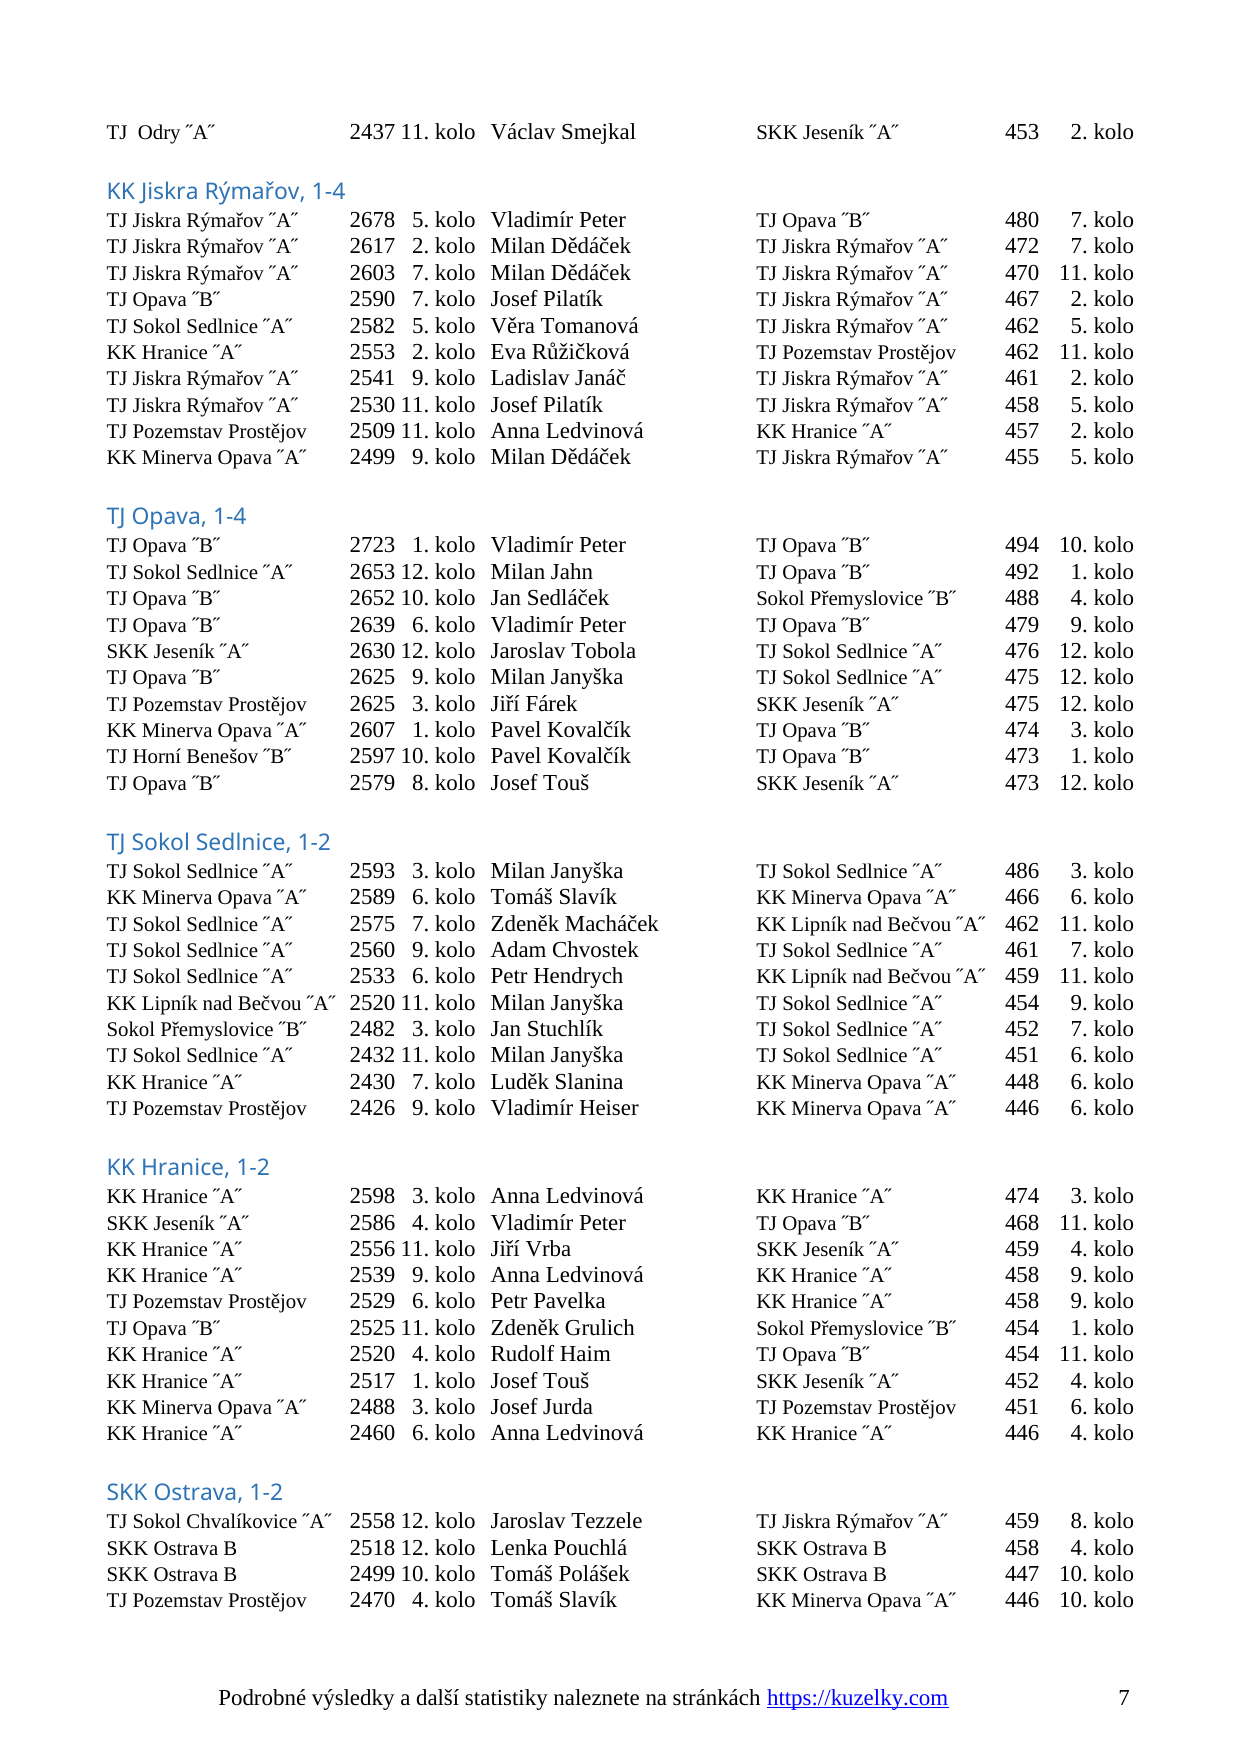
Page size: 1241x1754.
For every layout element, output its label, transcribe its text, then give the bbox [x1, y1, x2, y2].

text TJ Sokol Sedlnice ˝A˝ 2533 6. kolo Petr Hendrych KK Lipník nad Bečvou ˝A˝ 459 11. kolo [106, 962, 1134, 989]
text TJ Sokol Sedlnice ˝A˝ 2432 11. kolo Milan Janyška TJ Sokol Sedlnice ˝A˝ 451 6. kolo [106, 1041, 1134, 1068]
text TJ Sokol Sedlnice ˝A˝ 2575 7. kolo Zdeněk Macháček KK Lipník nad Bečvou ˝A˝ 462 11. kolo [106, 909, 1134, 936]
text TJ Horní Benešov ˝B˝ 2597 10. kolo Pavel Kovalčík TJ Opava ˝B˝ 473 1. kolo [106, 742, 1134, 769]
text TJ Opava ˝B˝ 2652 10. kolo Jan Sedláček Sokol Přemyslovice ˝B˝ 488 4. kolo [106, 584, 1134, 611]
text TJ Jiskra Rýmařov ˝A˝ 2530 11. kolo Josef Pilatík TJ Jiskra Rýmařov ˝A˝ 458 5. kolo [106, 391, 1134, 417]
text Sokol Přemyslovice ˝B˝ 2482 3. kolo Jan Stuchlík TJ Sokol Sedlnice ˝A˝ 452 7. kolo [106, 1015, 1134, 1041]
subtitle KK Jiskra Rýmařov, 1-4 [106, 175, 1134, 206]
text KK Hranice ˝A˝ 2430 7. kolo Luděk Slanina KK Minerva Opava ˝A˝ 448 6. kolo [106, 1068, 1134, 1094]
subtitle KK Hranice, 1-2 [106, 1151, 1134, 1182]
text TJ Sokol Sedlnice ˝A˝ 2593 3. kolo Milan Janyška TJ Sokol Sedlnice ˝A˝ 486 3. kolo [106, 857, 1134, 883]
text TJ Opava ˝B˝ 2579 8. kolo Josef Touš SKK Jeseník ˝A˝ 473 12. kolo [106, 769, 1134, 795]
text TJ Jiskra Rýmařov ˝A˝ 2617 2. kolo Milan Dědáček TJ Jiskra Rýmařov ˝A˝ 472 7. kolo [106, 233, 1134, 259]
text KK Minerva Opava ˝A˝ 2499 9. kolo Milan Dědáček TJ Jiskra Rýmařov ˝A˝ 455 5. kolo [106, 443, 1134, 470]
text KK Minerva Opava ˝A˝ 2607 1. kolo Pavel Kovalčík TJ Opava ˝B˝ 474 3. kolo [106, 716, 1134, 742]
text TJ Sokol Sedlnice ˝A˝ 2582 5. kolo Věra Tomanová TJ Jiskra Rýmařov ˝A˝ 462 5. kolo [106, 312, 1134, 338]
text SKK Jeseník ˝A˝ 2586 4. kolo Vladimír Peter TJ Opava ˝B˝ 468 11. kolo [106, 1208, 1134, 1235]
text TJ Odry ˝A˝ 2437 11. kolo Václav Smejkal SKK Jeseník ˝A˝ 453 2. kolo [106, 118, 1134, 144]
text KK Hranice ˝A˝ 2460 6. kolo Anna Ledvinová KK Hranice ˝A˝ 446 4. kolo [106, 1419, 1134, 1446]
text KK Lipník nad Bečvou ˝A˝ 2520 11. kolo Milan Janyška TJ Sokol Sedlnice ˝A˝ 454 9. kolo [106, 989, 1134, 1015]
text TJ Pozemstav Prostějov 2625 3. kolo Jiří Fárek SKK Jeseník ˝A˝ 475 12. kolo [106, 690, 1134, 716]
text TJ Pozemstav Prostějov 2470 4. kolo Tomáš Slavík KK Minerva Opava ˝A˝ 446 10. kolo [106, 1587, 1134, 1613]
text TJ Sokol Sedlnice ˝A˝ 2653 12. kolo Milan Jahn TJ Opava ˝B˝ 492 1. kolo [106, 558, 1134, 584]
text TJ Opava ˝B˝ 2525 11. kolo Zdeněk Grulich Sokol Přemyslovice ˝B˝ 454 1. kolo [106, 1314, 1134, 1340]
text TJ Pozemstav Prostějov 2509 11. kolo Anna Ledvinová KK Hranice ˝A˝ 457 2. kolo [106, 417, 1134, 443]
text KK Minerva Opava ˝A˝ 2488 3. kolo Josef Jurda TJ Pozemstav Prostějov 451 6. kolo [106, 1393, 1134, 1419]
text SKK Ostrava B 2518 12. kolo Lenka Pouchlá SKK Ostrava B 458 4. kolo [106, 1534, 1134, 1560]
subtitle TJ Opava, 1-4 [106, 500, 1134, 532]
text KK Hranice ˝A˝ 2517 1. kolo Josef Touš SKK Jeseník ˝A˝ 452 4. kolo [106, 1367, 1134, 1393]
text TJ Opava ˝B˝ 2639 6. kolo Vladimír Peter TJ Opava ˝B˝ 479 9. kolo [106, 611, 1134, 637]
text TJ Sokol Chvalíkovice ˝A˝ 2558 12. kolo Jaroslav Tezzele TJ Jiskra Rýmařov ˝A˝ 459 8. kolo [106, 1507, 1134, 1534]
text TJ Jiskra Rýmařov ˝A˝ 2678 5. kolo Vladimír Peter TJ Opava ˝B˝ 480 7. kolo [106, 206, 1134, 233]
text KK Hranice ˝A˝ 2520 4. kolo Rudolf Haim TJ Opava ˝B˝ 454 11. kolo [106, 1340, 1134, 1367]
text TJ Sokol Sedlnice ˝A˝ 2560 9. kolo Adam Chvostek TJ Sokol Sedlnice ˝A˝ 461 7. kolo [106, 936, 1134, 962]
text KK Minerva Opava ˝A˝ 2589 6. kolo Tomáš Slavík KK Minerva Opava ˝A˝ 466 6. kolo [106, 883, 1134, 909]
text KK Hranice ˝A˝ 2553 2. kolo Eva Růžičková TJ Pozemstav Prostějov 462 11. kolo [106, 338, 1134, 364]
subtitle SKK Ostrava, 1-2 [106, 1476, 1134, 1507]
text TJ Pozemstav Prostějov 2529 6. kolo Petr Pavelka KK Hranice ˝A˝ 458 9. kolo [106, 1288, 1134, 1314]
text TJ Opava ˝B˝ 2625 9. kolo Milan Janyška TJ Sokol Sedlnice ˝A˝ 475 12. kolo [106, 663, 1134, 690]
subtitle TJ Sokol Sedlnice, 1-2 [106, 826, 1134, 857]
text SKK Jeseník ˝A˝ 2630 12. kolo Jaroslav Tobola TJ Sokol Sedlnice ˝A˝ 476 12. kolo [106, 637, 1134, 663]
text KK Hranice ˝A˝ 2556 11. kolo Jiří Vrba SKK Jeseník ˝A˝ 459 4. kolo [106, 1235, 1134, 1261]
text SKK Ostrava B 2499 10. kolo Tomáš Polášek SKK Ostrava B 447 10. kolo [106, 1560, 1134, 1587]
text TJ Jiskra Rýmařov ˝A˝ 2603 7. kolo Milan Dědáček TJ Jiskra Rýmařov ˝A˝ 470 11. kolo [106, 259, 1134, 285]
text TJ Opava ˝B˝ 2590 7. kolo Josef Pilatík TJ Jiskra Rýmařov ˝A˝ 467 2. kolo [106, 285, 1134, 312]
text TJ Jiskra Rýmařov ˝A˝ 2541 9. kolo Ladislav Janáč TJ Jiskra Rýmařov ˝A˝ 461 2. kolo [106, 364, 1134, 391]
text TJ Opava ˝B˝ 2723 1. kolo Vladimír Peter TJ Opava ˝B˝ 494 10. kolo [106, 532, 1134, 558]
text TJ Pozemstav Prostějov 2426 9. kolo Vladimír Heiser KK Minerva Opava ˝A˝ 446 6. kolo [106, 1094, 1134, 1120]
text KK Hranice ˝A˝ 2539 9. kolo Anna Ledvinová KK Hranice ˝A˝ 458 9. kolo [106, 1261, 1134, 1288]
text KK Hranice ˝A˝ 2598 3. kolo Anna Ledvinová KK Hranice ˝A˝ 474 3. kolo [106, 1182, 1134, 1208]
